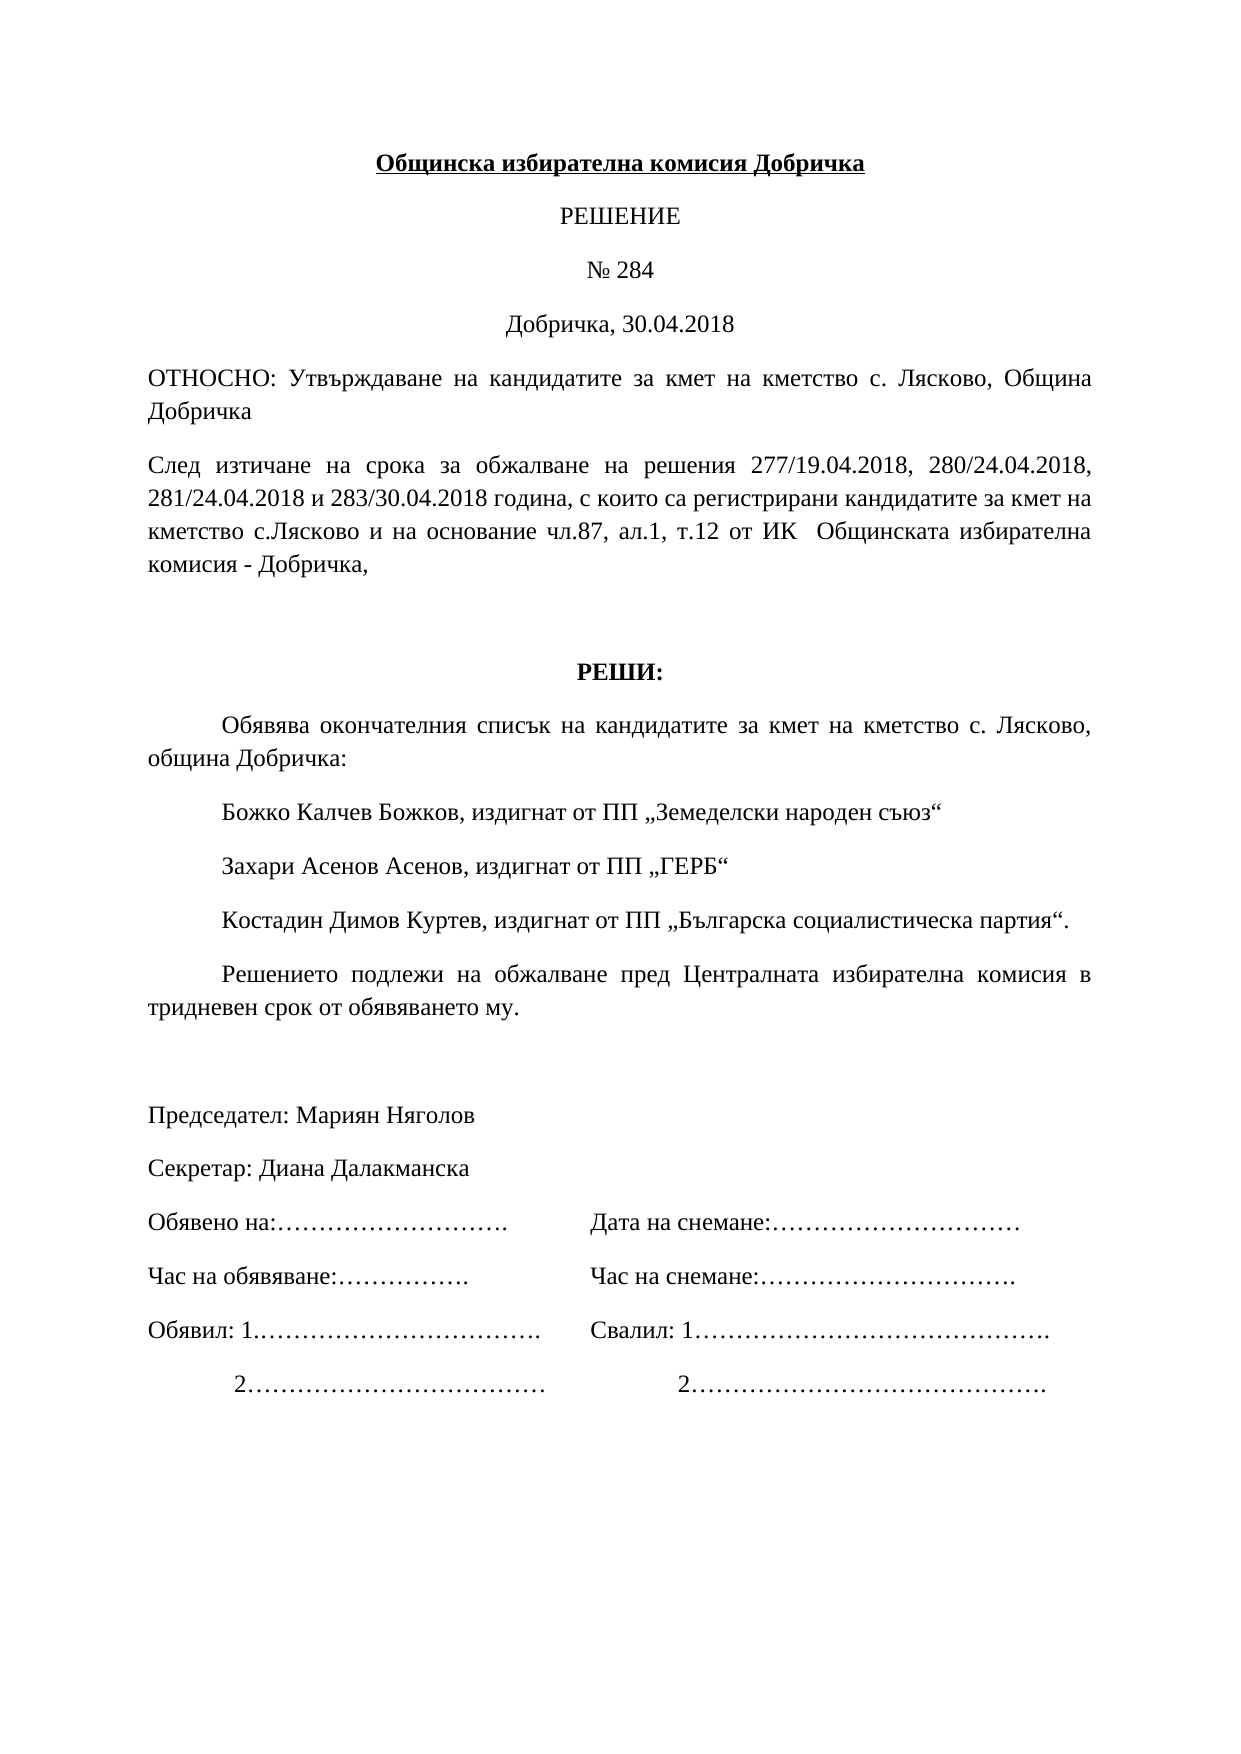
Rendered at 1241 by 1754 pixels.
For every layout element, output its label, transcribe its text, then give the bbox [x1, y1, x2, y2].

text Обявил: 1.……………………………. Свалил: 1……………………………………. [148, 1315, 1093, 1344]
text Решението подлежи на обжалване пред Централната избирателна комисия в тридневен срок от обявяването му. [148, 959, 1093, 1021]
text Захари Асенов Асенов, издигнат от ПП „ГЕРБ“ [148, 851, 1093, 880]
text 2……………………………… 2……………………………………. [148, 1369, 1093, 1398]
text След изтичане на срока за обжалване на решения 277/19.04.2018, 280/24.04.2018, 281/24.04.2018 и 283/30.04.2018 година, с които са регистрирани кандидатите за кмет на кметство с.Лясково и на основание чл.87, ал.1, т.12 от ИК Общинската избирателна комисия - Добричка, [148, 450, 1093, 578]
text Божко Калчев Божков, издигнат от ПП „Земеделски народен съюз“ [148, 797, 1093, 826]
text ОТНОСНО: Утвърждаване на кандидатите за кмет на кметство с. Лясково, Община Добричка [148, 363, 1093, 425]
text Добричка, 30.04.2018 [148, 309, 1093, 338]
text Обявено на:………………………. Дата на снемане:………………………… [148, 1207, 1093, 1236]
text РЕШЕНИЕ [148, 201, 1093, 230]
text Костадин Димов Куртев, издигнат от ПП „Българска социалистическа партия“. [148, 905, 1093, 934]
text Председател: Мариян Няголов [148, 1100, 1093, 1128]
text Общинска избирателна комисия Добричка [148, 148, 1093, 176]
text РЕШИ: [148, 657, 1093, 685]
text Обявява окончателния списък на кандидатите за кмет на кметство с. Лясково, община Добричка: [148, 711, 1093, 772]
text Час на обявяване:……………. Час на снемане:…………………………. [148, 1261, 1093, 1290]
text Секретар: Диана Далакманска [148, 1153, 1093, 1182]
text № 284 [148, 255, 1093, 284]
